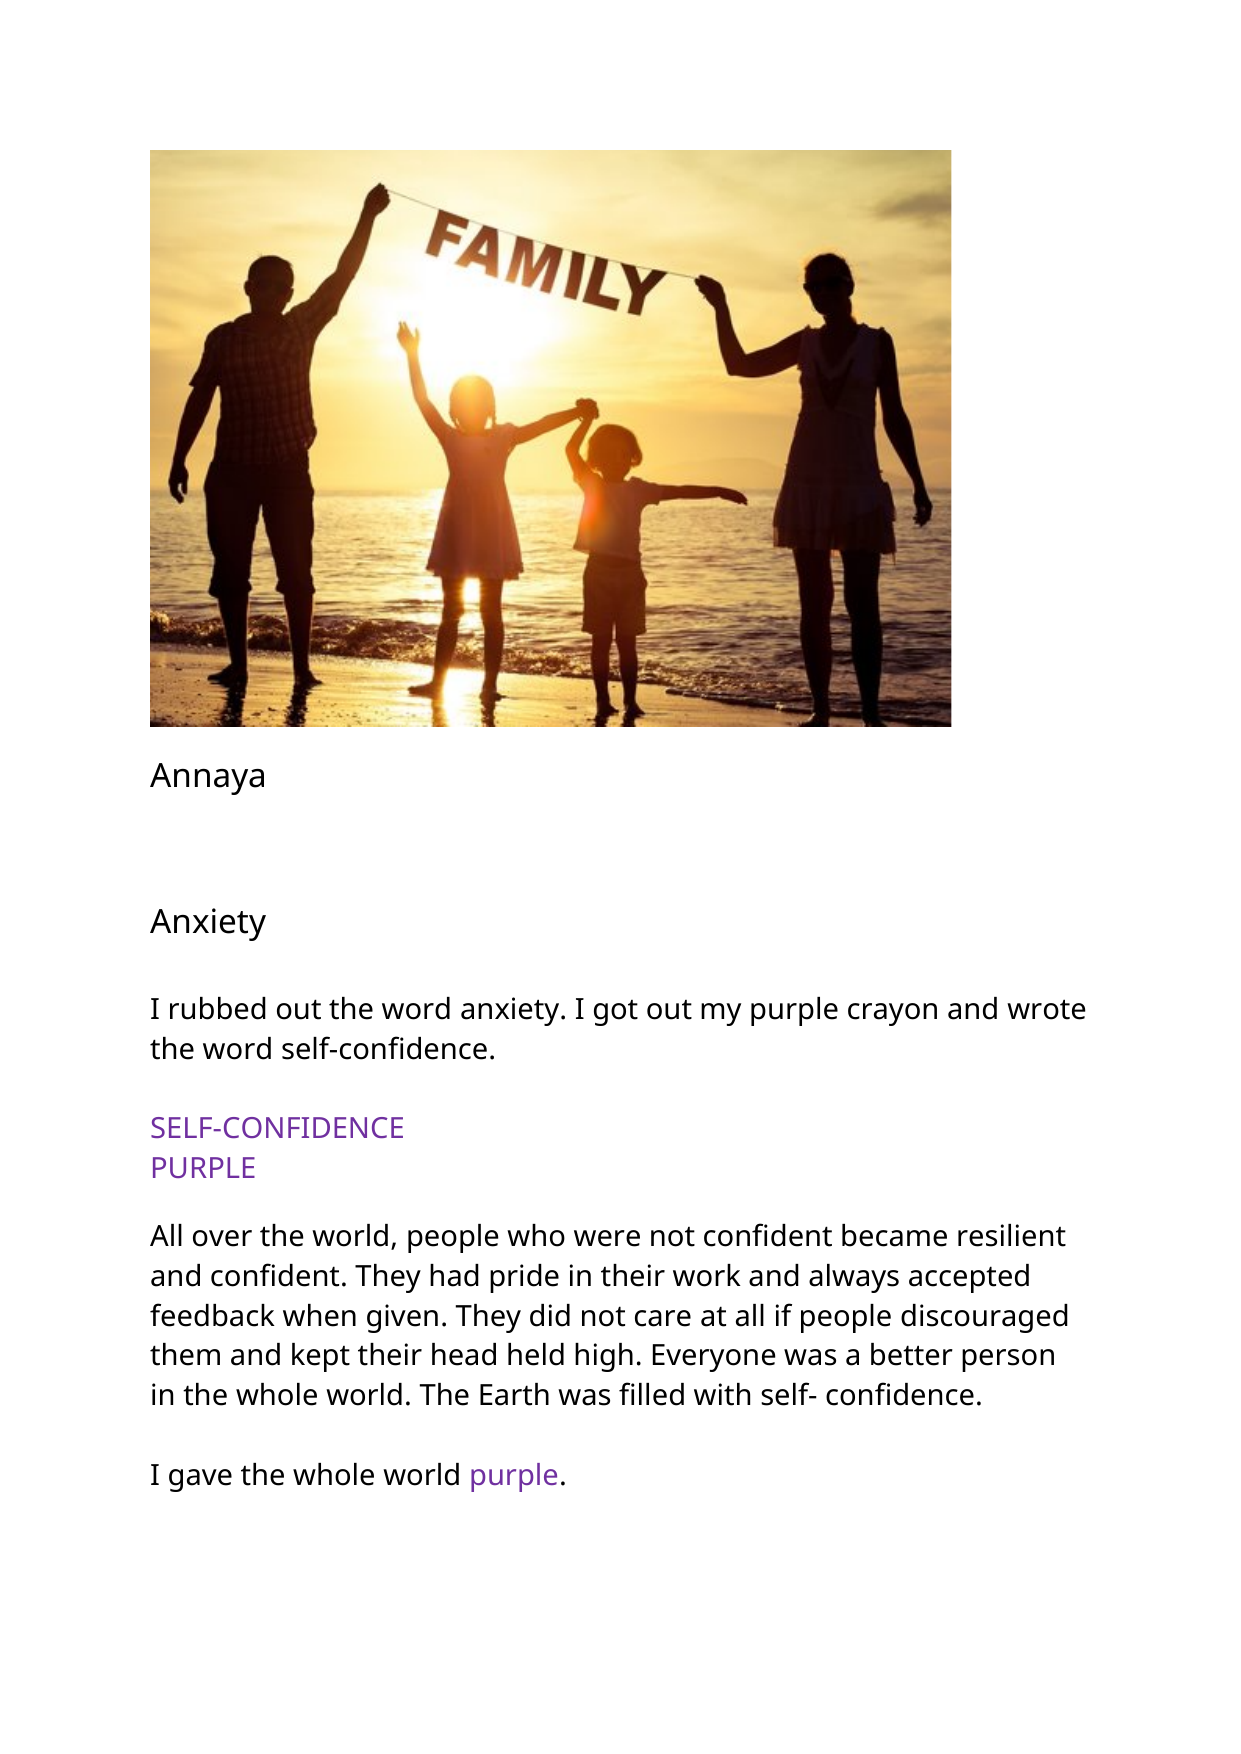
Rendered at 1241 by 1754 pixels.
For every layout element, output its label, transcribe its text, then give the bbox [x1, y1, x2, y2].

picture [150, 150, 952, 727]
text SELF-CONFIDENCE PURPLE [150, 1107, 1090, 1216]
text All over the world, people who were not confident became resilient and confident. They had pride in their work and always accepted feedback when given. They did not care at all if people discouraged them and kept their head held high. Everyone was a better person in the whole world. The Earth was filled with self- confidence. [150, 1216, 1090, 1414]
text Anxiety [150, 898, 1090, 943]
text Annaya [150, 752, 1090, 797]
text I rubbed out the word anxiety. I got out my purple crayon and wrote the word self-confidence. [150, 988, 1090, 1068]
text I gave the whole world purple. [150, 1454, 1090, 1493]
